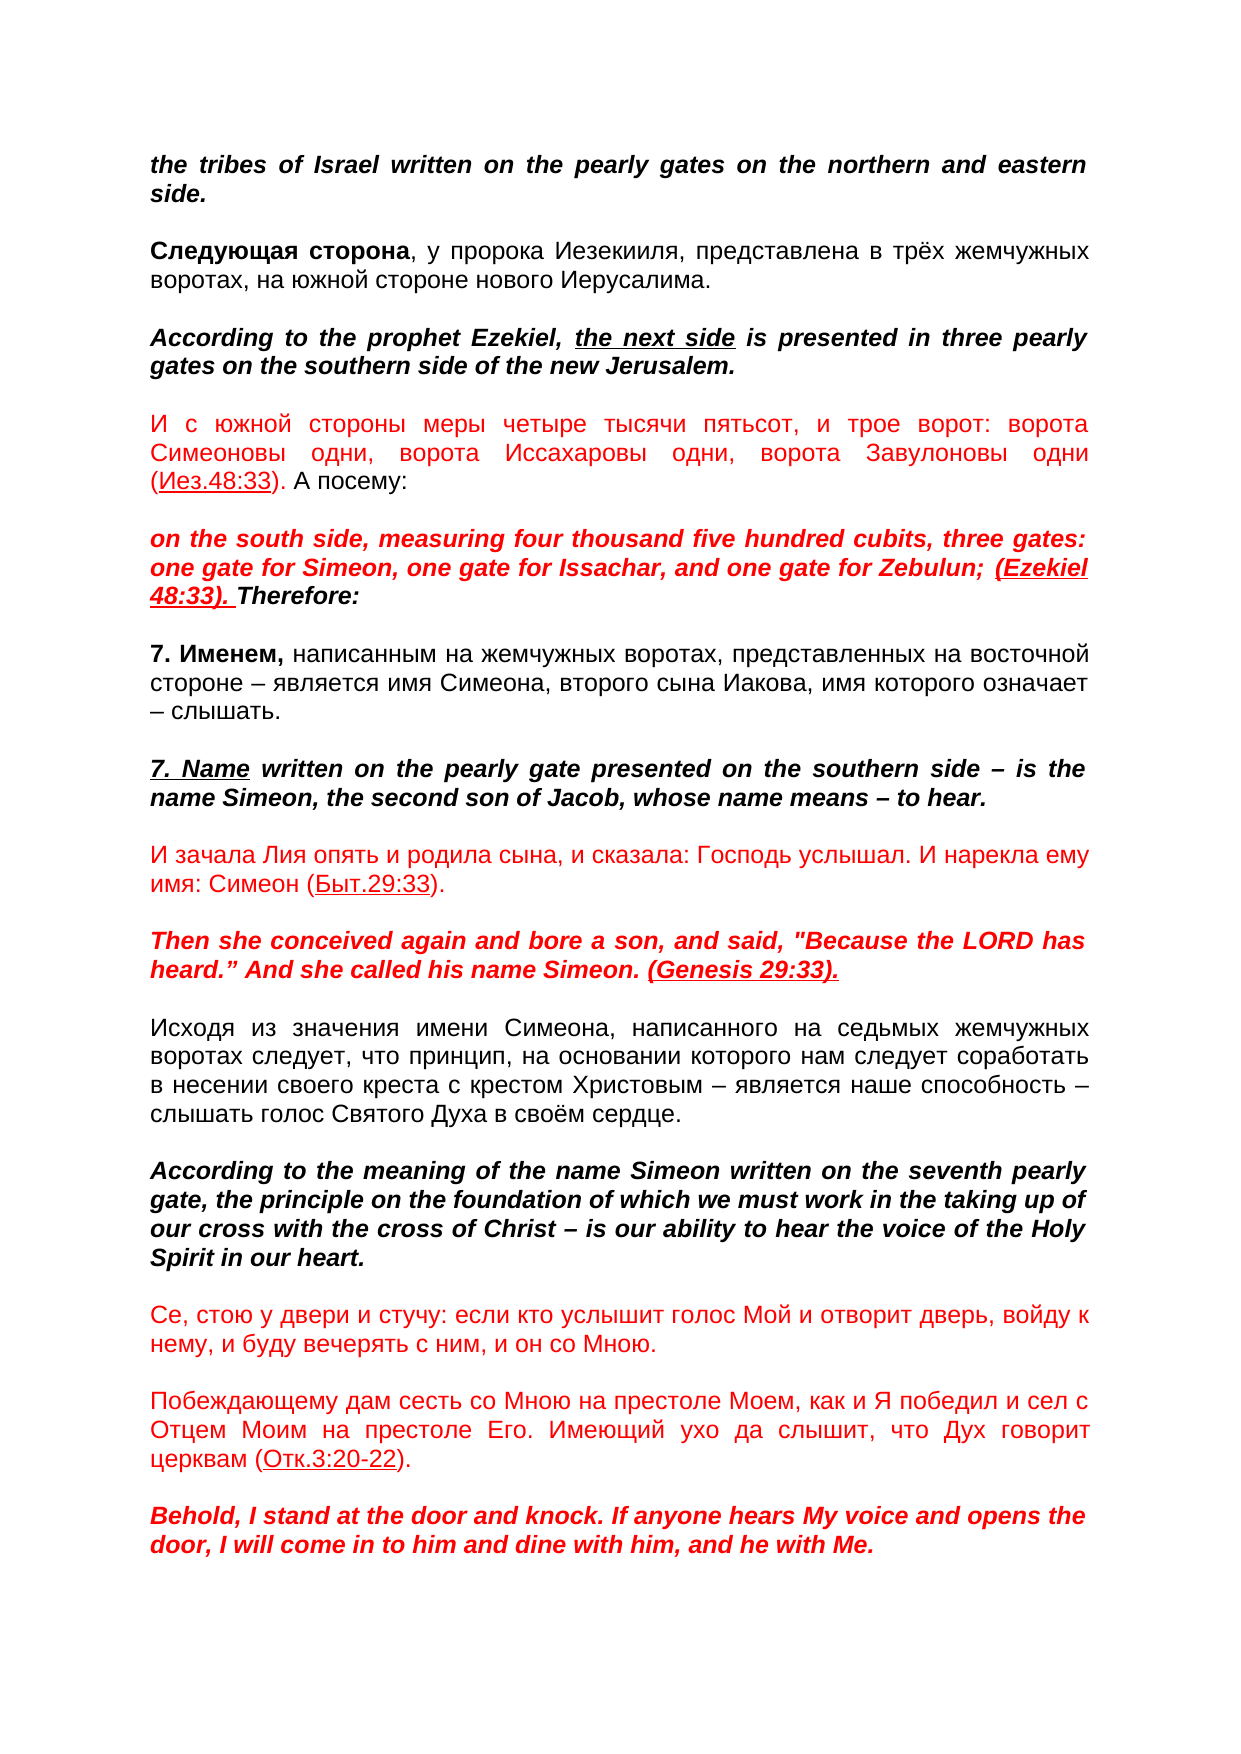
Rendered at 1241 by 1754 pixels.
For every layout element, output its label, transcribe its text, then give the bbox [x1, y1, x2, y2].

text Behold, I stand at the door and knock. If anyone hears My voice and opens the door, I will come in to him and dine with him, and he with Me. [150, 1501, 1090, 1559]
text Побеждающему дам сесть со Мною на престоле Моем, как и Я победил и сел с Отцем Моим на престоле Его. Имеющий ухо да слышит, что Дух говорит церквам (Отк.3:20-22). [150, 1386, 1090, 1472]
text Се, стою у двери и стучу: если кто услышит голос Мой и отворит дверь, войду к нему, и буду вечерять с ним, и он со Мною. [150, 1300, 1090, 1357]
text on the south side, measuring four thousand five hundred cubits, three gates: one gate for Simeon, one gate for Issachar, and one gate for Zebulun; (Ezekiel 48:33). Therefore: [150, 524, 1090, 610]
text Следующая сторона, у пророка Иезекииля, представлена в трёх жемчужных воротах, на южной стороне нового Иерусалима. [150, 236, 1090, 294]
text According to the meaning of the name Simeon written on the seventh pearly gate, the principle on the foundation of which we must work in the taking up of our cross with the cross of Christ – is our ability to hear the voice of the Holy Spirit in our heart. [150, 1156, 1090, 1271]
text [150, 150, 1090, 207]
text И зачала Лия опять и родила сына, и сказала: Господь услышал. И нарекла ему имя: Симеон (Быт.29:33). [150, 840, 1090, 897]
text According to the prophet Ezekiel, the next side is presented in three pearly gates on the southern side of the new Jerusalem. [150, 322, 1090, 380]
text 7. Name written on the pearly gate presented on the southern side – is the name Simeon, the second son of Jacob, whose name means – to hear. [150, 754, 1090, 811]
text Исходя из значения имени Симеона, написанного на седьмых жемчужных воротах следует, что принцип, на основании которого нам следует соработать в несении своего креста с крестом Христовым – является наше способность – слышать голос Святого Духа в своём сердце. [150, 1012, 1090, 1127]
text Then she conceived again and bore a son, and said, "Because the LORD has heard.” And she called his name Simeon. (Genesis 29:33). [150, 926, 1090, 984]
text И с южной стороны меры четыре тысячи пятьсот, и трое ворот: ворота Симеоновы одни, ворота Иссахаровы одни, ворота Завулоновы одни (Иез.48:33). А посему: [150, 409, 1090, 495]
text 7. Именем, написанным на жемчужных воротах, представленных на восточной стороне – является имя Симеона, второго сына Иакова, имя которого означает – слышать. [150, 639, 1090, 725]
